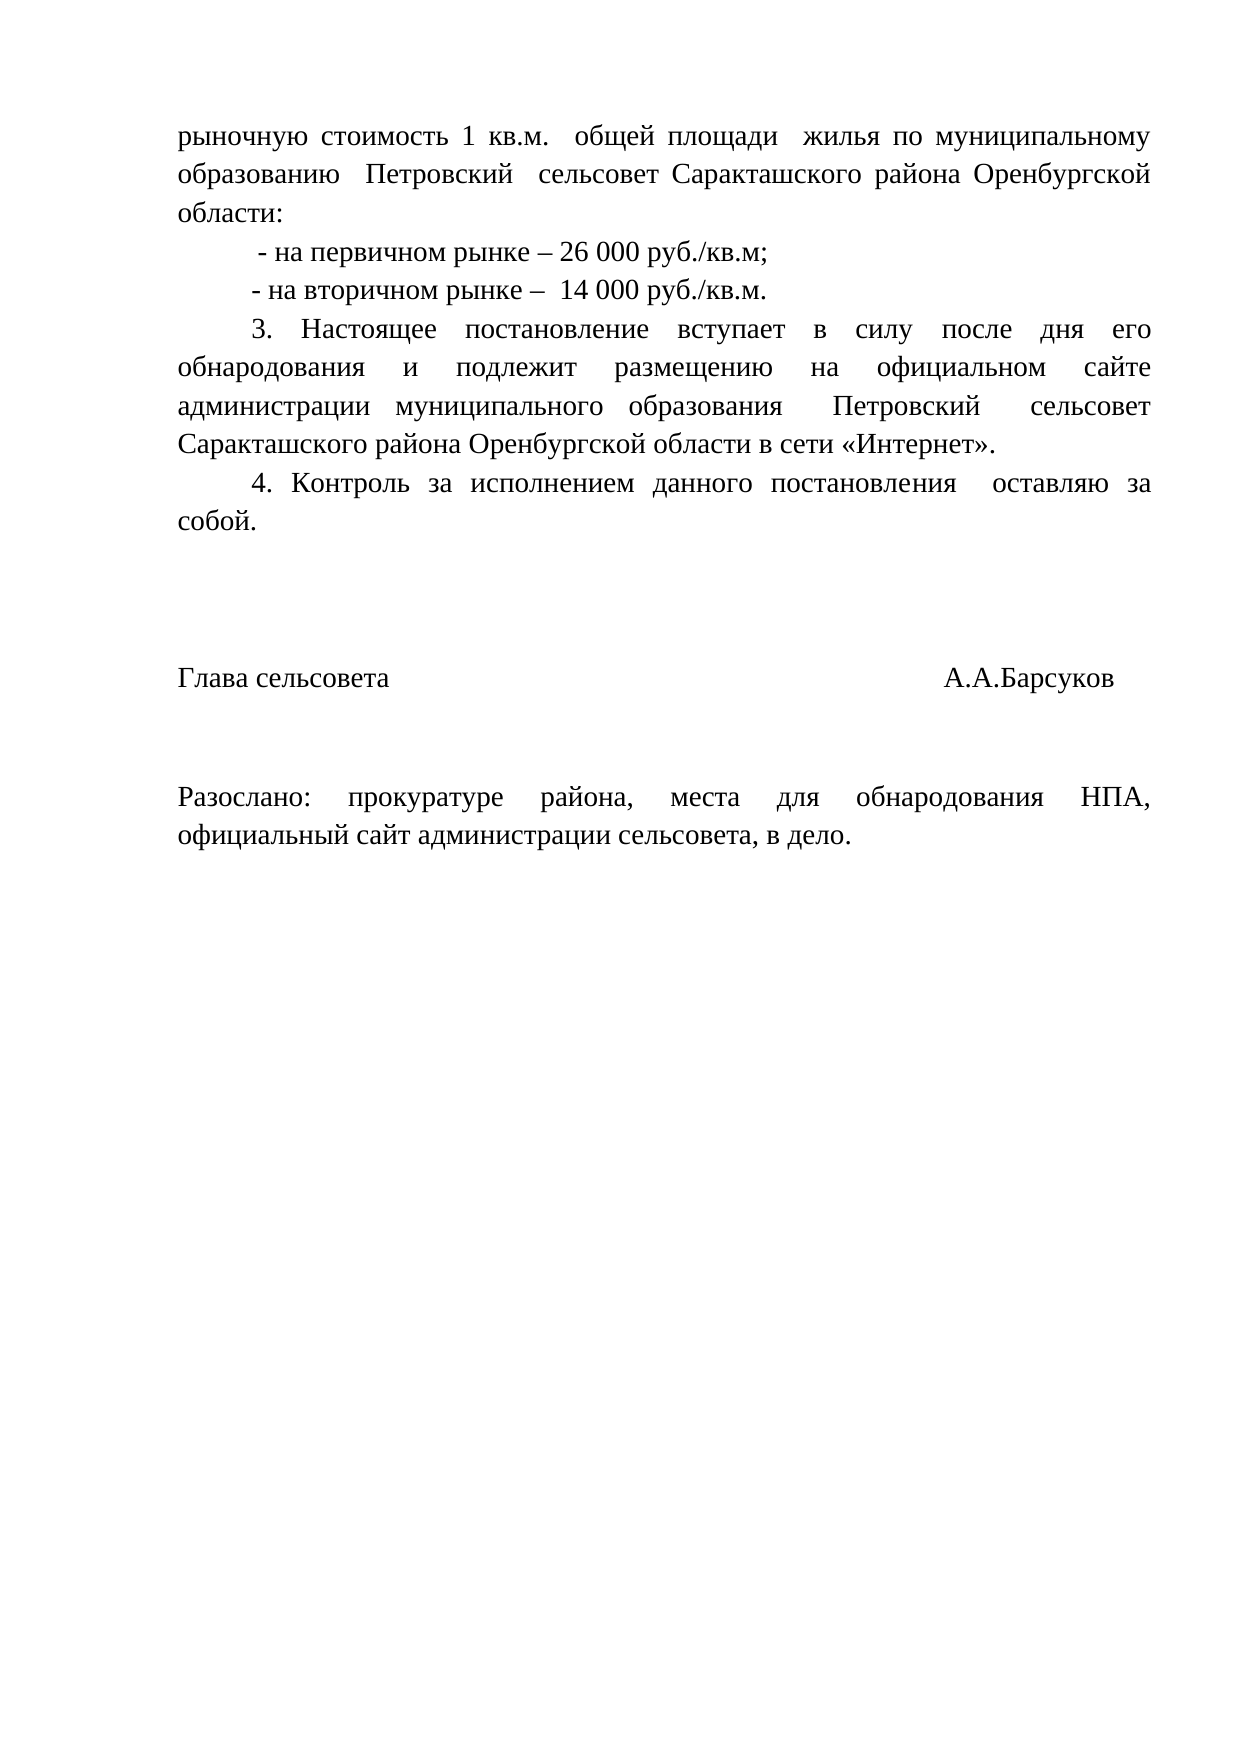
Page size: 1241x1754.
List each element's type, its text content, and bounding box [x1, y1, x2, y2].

text Разослано: прокуратуре района, места для обнародования НПА, официальный сайт администрации сельсовета, в дело. [177, 779, 1152, 851]
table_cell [166, 118, 1163, 541]
text Глава сельсовета А.А.Барсуков [177, 660, 1152, 694]
